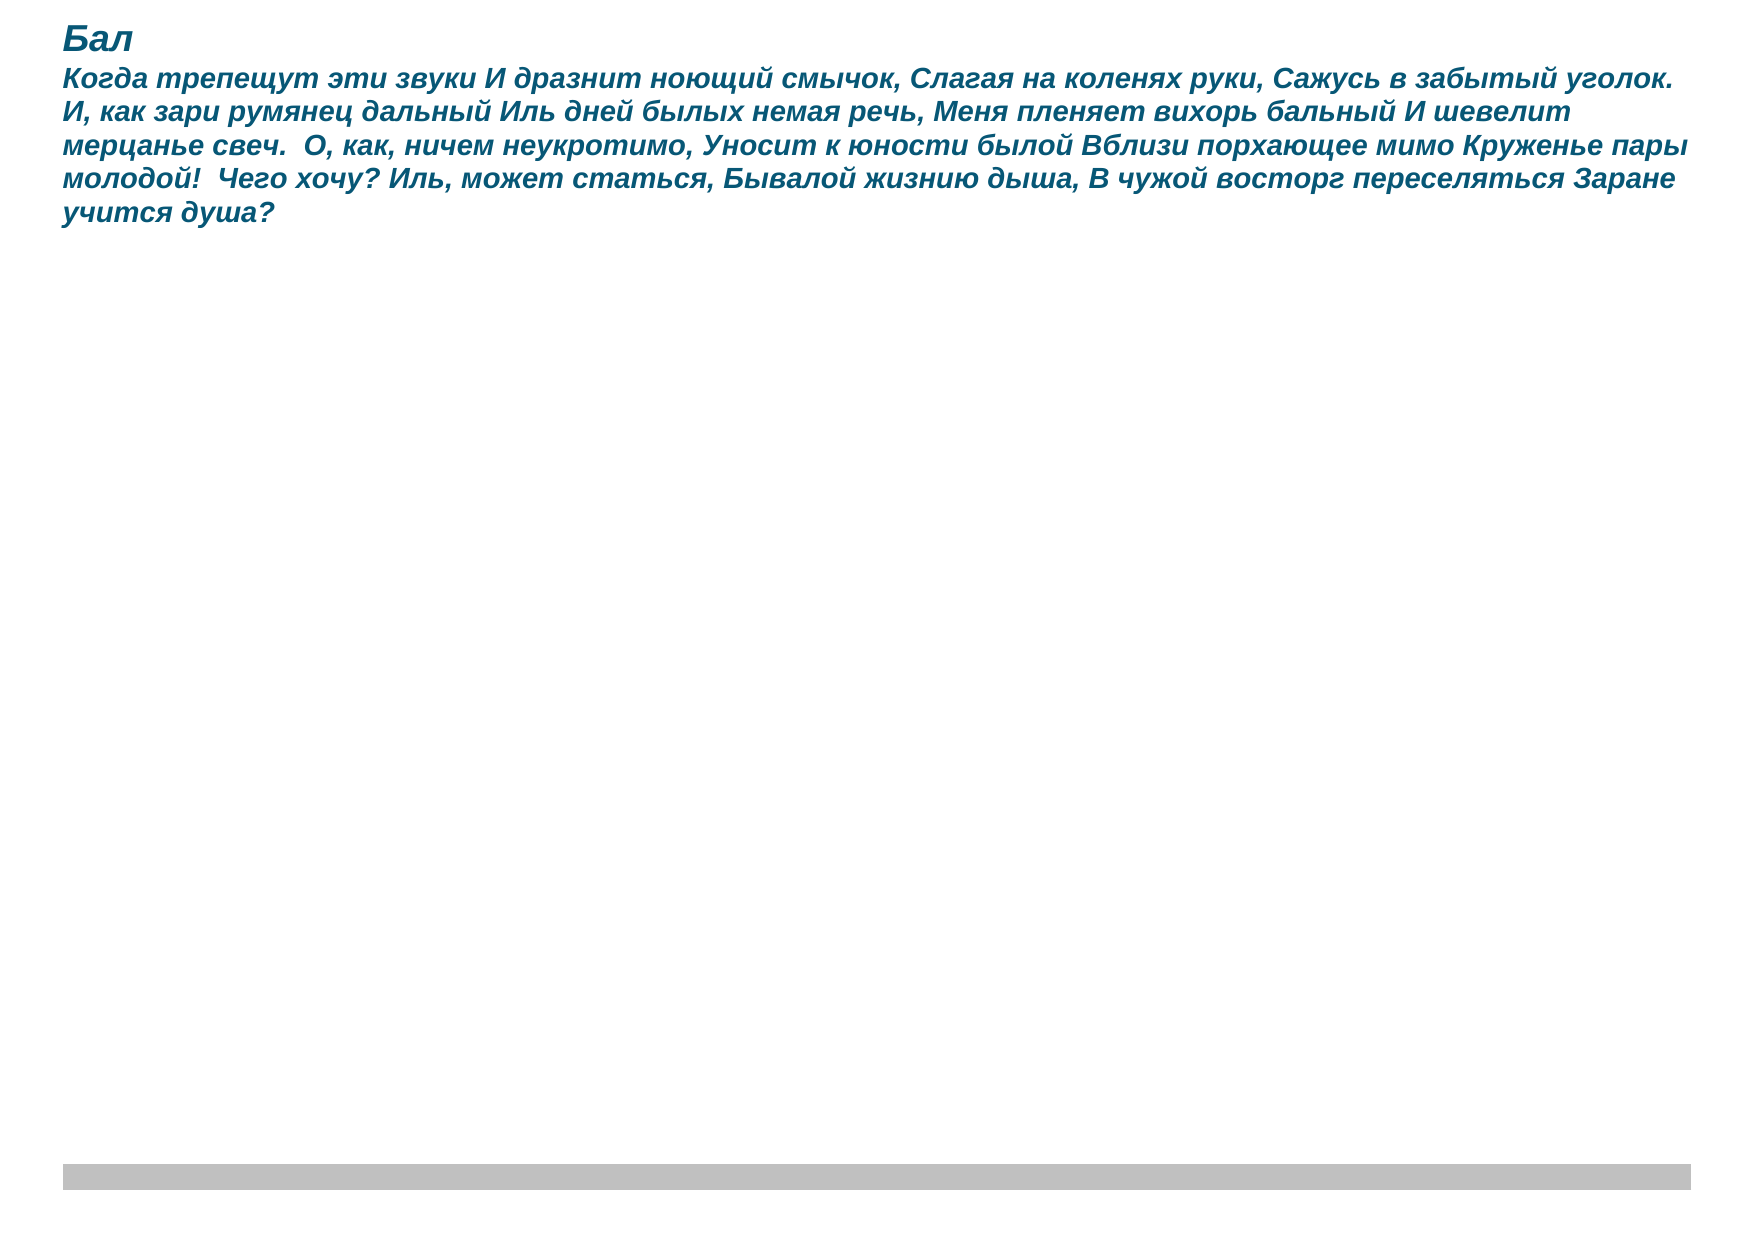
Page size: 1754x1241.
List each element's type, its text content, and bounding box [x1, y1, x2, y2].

subtitle Бал [62, 17, 1691, 60]
text Когда трепещут эти звуки [62, 61, 1691, 228]
